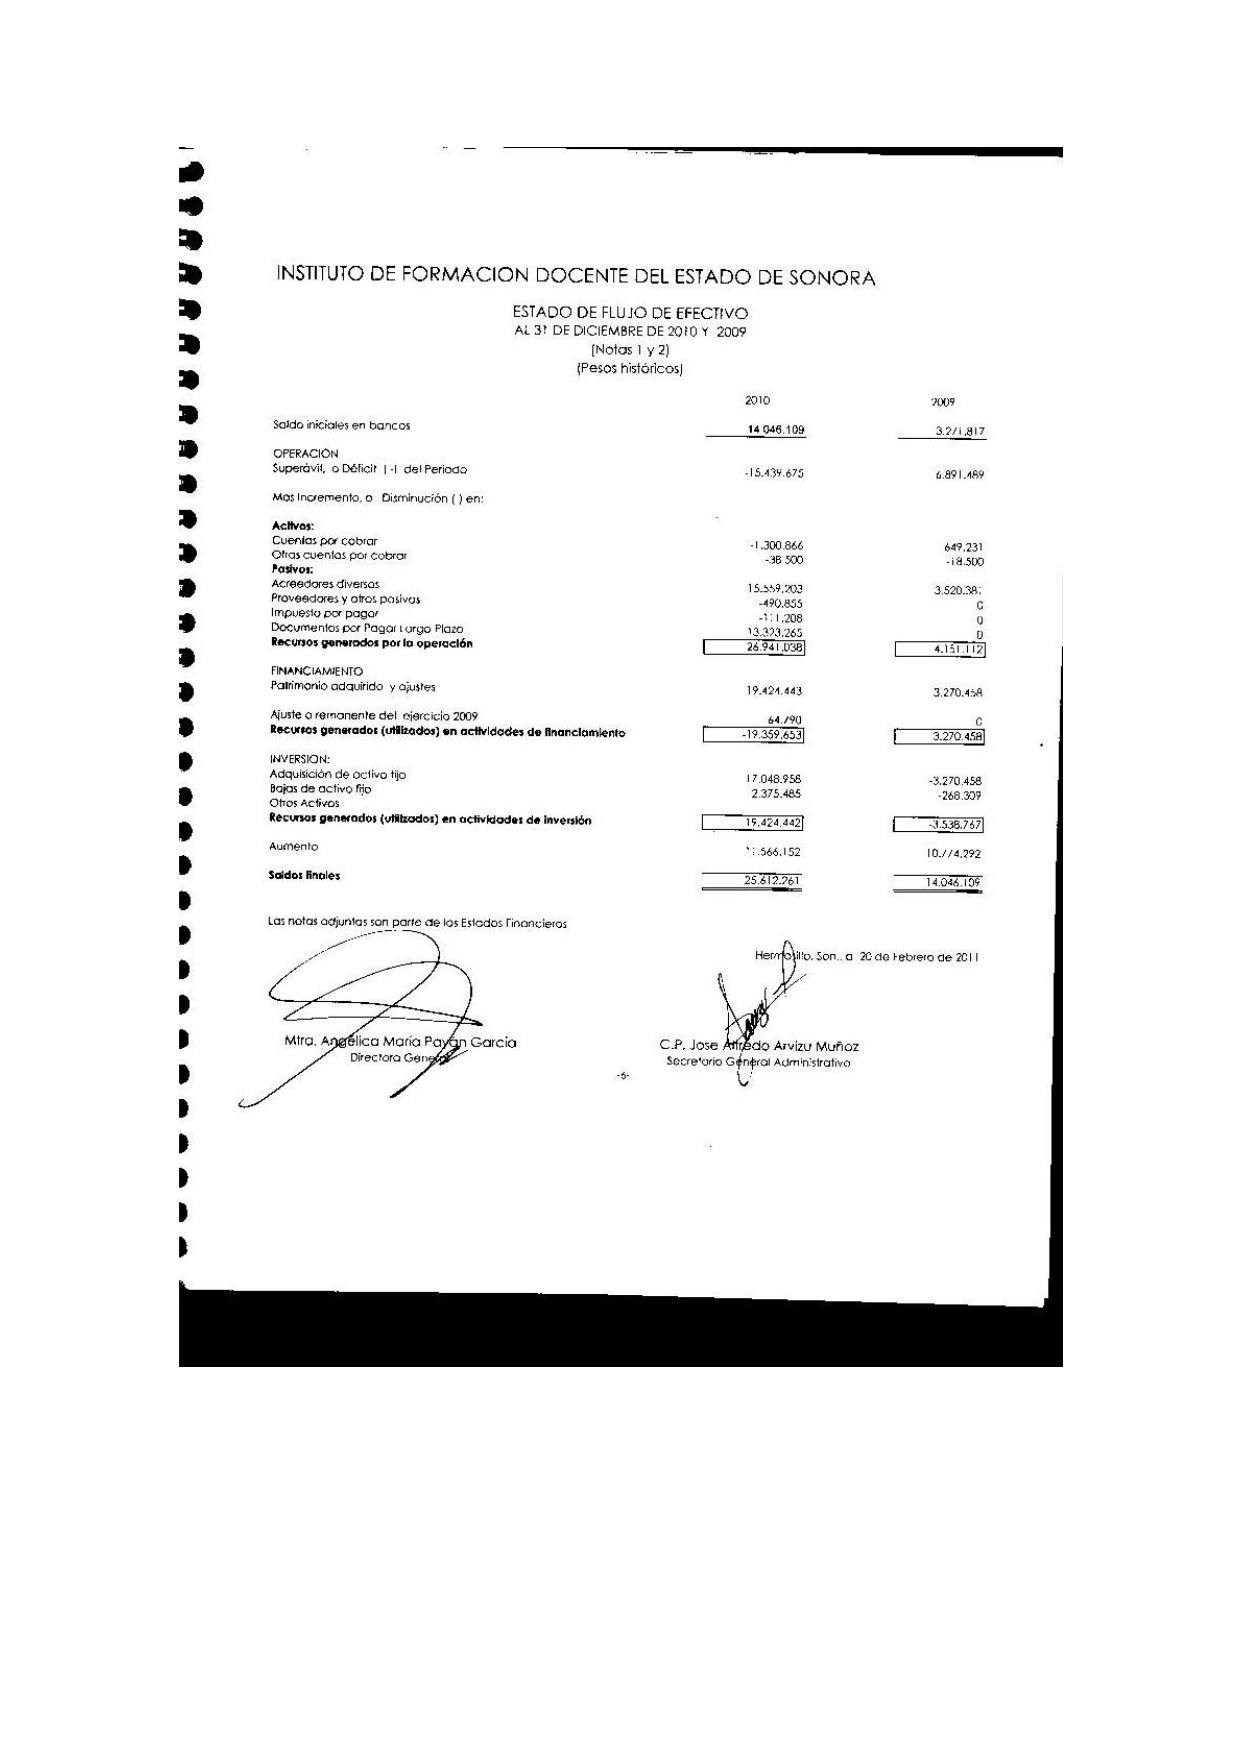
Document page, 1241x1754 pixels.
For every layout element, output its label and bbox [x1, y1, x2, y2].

picture [177, 147, 1063, 1367]
